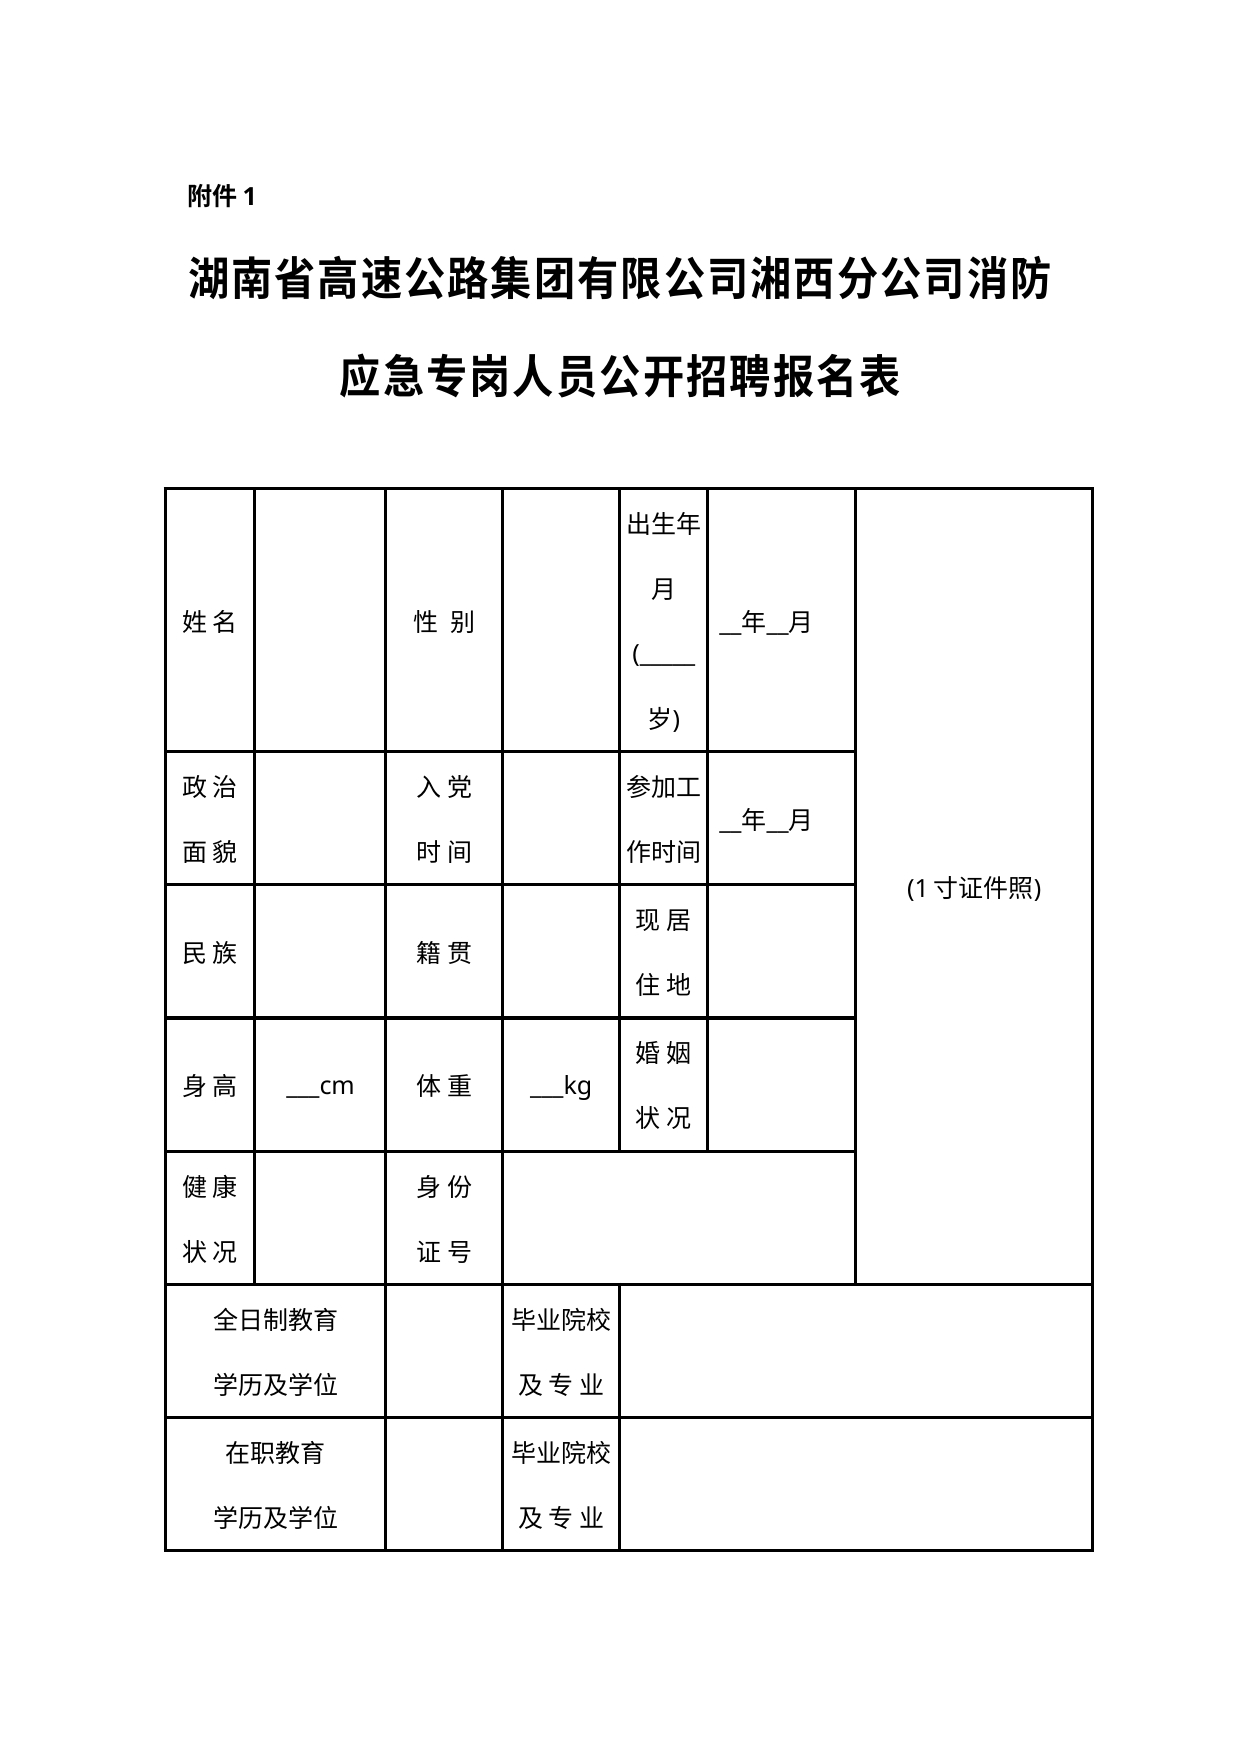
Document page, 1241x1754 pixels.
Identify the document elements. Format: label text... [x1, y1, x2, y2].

table_cell [504, 886, 618, 1016]
table_cell 政 治 面 貌 [167, 753, 253, 883]
table_cell 入 党 时 间 [387, 753, 501, 883]
table_cell 全日制教育 学历及学位 [167, 1286, 384, 1416]
table_header [504, 490, 618, 750]
text 附件1 [187, 162, 1053, 227]
table_header 姓 名 [167, 490, 253, 750]
table_cell [387, 1286, 501, 1416]
table_cell 身 份 证 号 [387, 1153, 501, 1283]
table_cell [621, 1419, 1091, 1549]
table_cell 体 重 [387, 1020, 501, 1149]
table_header 性 别 [387, 490, 501, 750]
table_cell 民 族 [167, 886, 253, 1016]
table_cell ___cm [256, 1020, 384, 1149]
table_cell [504, 753, 618, 883]
table_cell [504, 1153, 854, 1283]
table_cell ___kg [504, 1020, 618, 1149]
table_cell 婚 姻 状 况 [621, 1020, 706, 1149]
table_cell [621, 1286, 1091, 1416]
table_cell 健 康 状 况 [167, 1153, 253, 1283]
table_cell [256, 1153, 384, 1283]
table_cell [709, 886, 854, 1016]
table_header 出生年月 (_____岁) [621, 490, 706, 750]
table_header [256, 490, 384, 750]
table_cell 现 居 住 地 [621, 886, 706, 1016]
text 湖南省高速公路集团有限公司湘西分公司消防应急专岗人员公开招聘报名表 [187, 227, 1053, 422]
table_cell 毕业院校及 专 业 [504, 1286, 618, 1416]
table_header (1寸证件照) [857, 490, 1091, 1283]
table_cell [256, 886, 384, 1016]
table_cell [387, 1419, 501, 1549]
table_header __年__月 [709, 490, 854, 750]
table_cell 籍 贯 [387, 886, 501, 1016]
table_cell 身 高 [167, 1020, 253, 1149]
table_cell 参加工 作时间 [621, 753, 706, 883]
table_cell __年__月 [709, 753, 854, 883]
table_cell [709, 1020, 854, 1149]
table_cell 在职教育 学历及学位 [167, 1419, 384, 1549]
table_cell 毕业院校及 专 业 [504, 1419, 618, 1549]
table_cell [256, 753, 384, 883]
